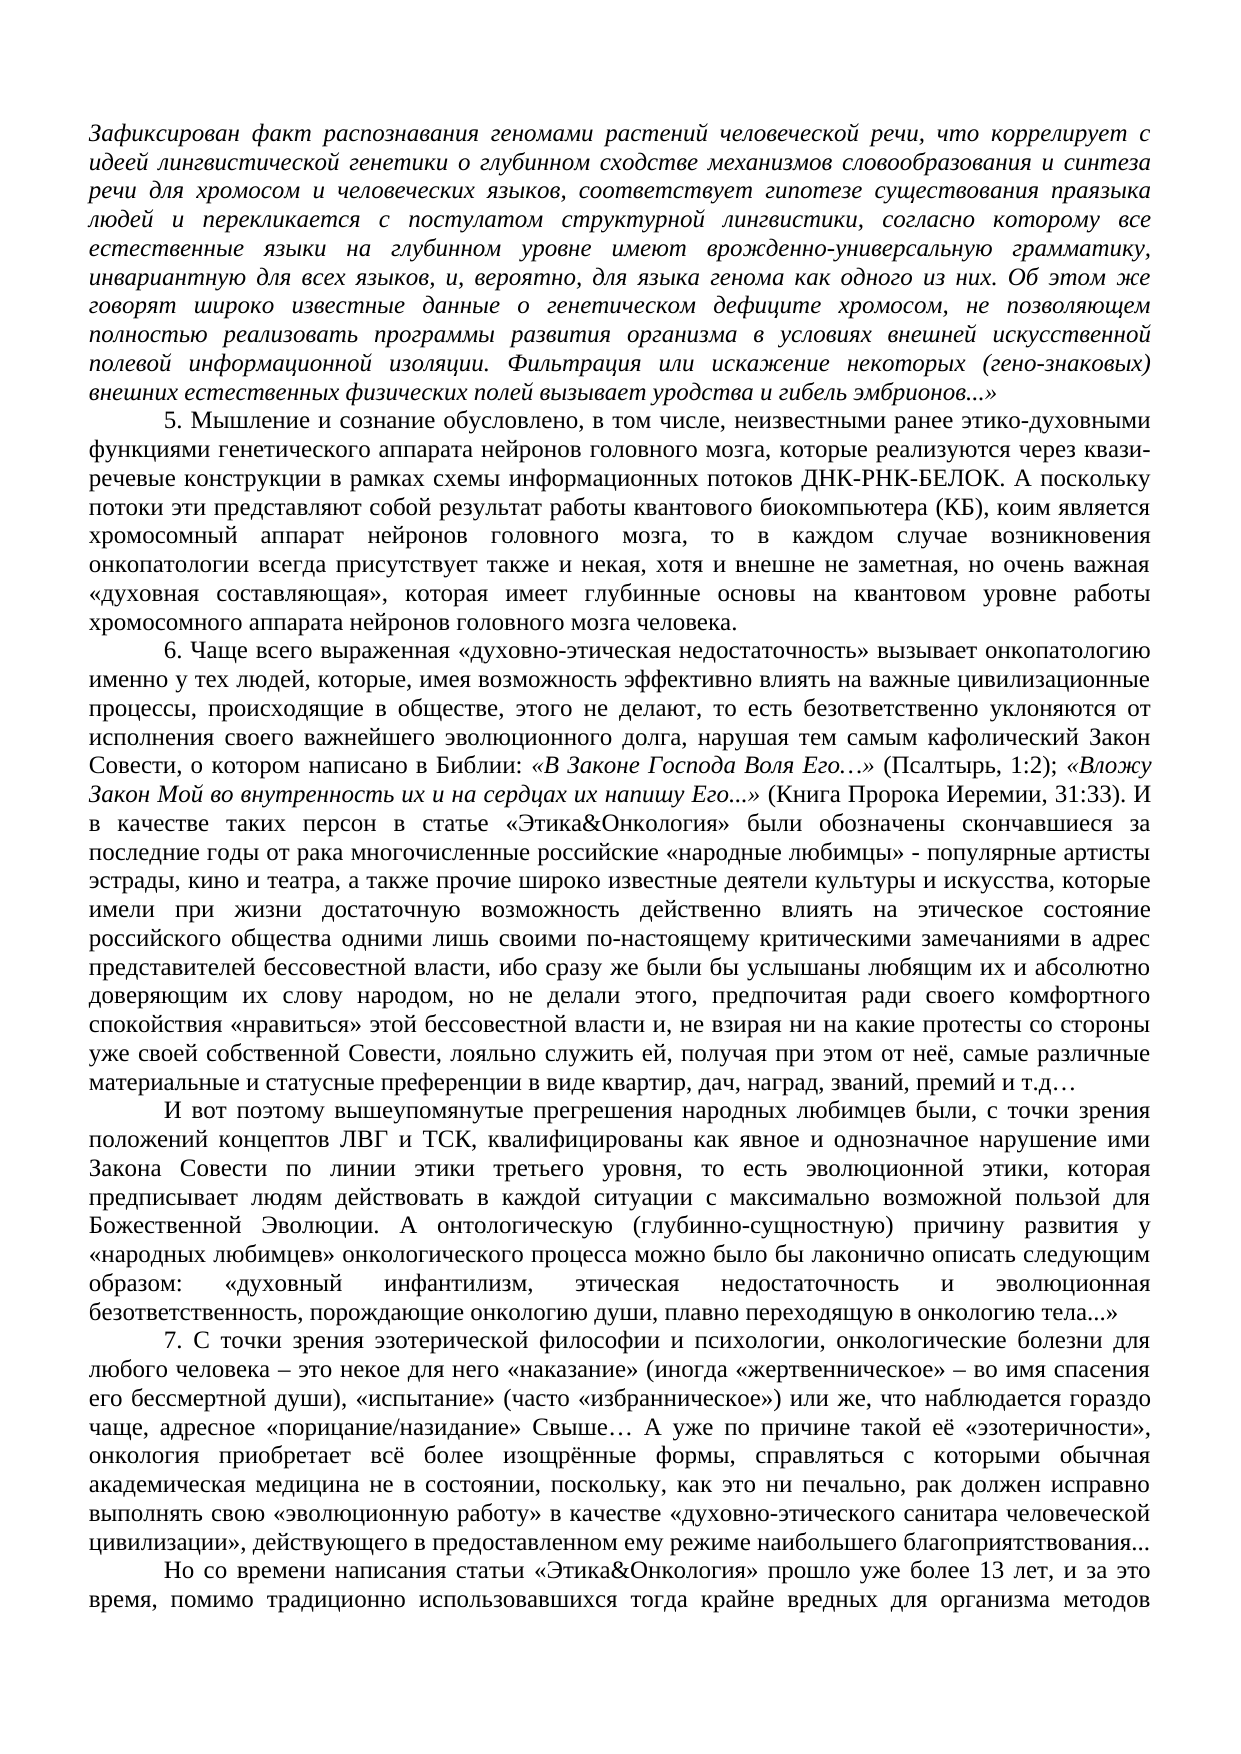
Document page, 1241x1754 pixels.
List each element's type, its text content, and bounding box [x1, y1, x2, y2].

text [89, 118, 1152, 406]
text 6. Чаще всего выраженная «духовно-этическая недостаточность» вызывает онкопатологию именно у тех людей, которые, имея возможность эффективно влиять на важные цивилизационные процессы, происходящие в обществе, этого не делают, то есть безответственно уклоняются от исполнения своего важнейшего эволюционного долга, нарушая тем самым кафолический Закон Совести, о котором написано в Библии: «В Законе Господа Воля Его…» (Псалтырь, 1:2); «Вложу Закон Мой во внутренность их и на сердцах их напишу Его...» (Книга Пророка Иеремии, 31:33). И в качестве таких персон в статье «Этика&Онкология» были обозначены скончавшиеся за последние годы от рака многочисленные российские «народные любимцы» - популярные артисты эстрады, кино и театра, а также прочие широко известные деятели культуры и искусства, которые имели при жизни достаточную возможность действенно влиять на этическое состояние российского общества одними лишь своими по-настоящему критическими замечаниями в адрес представителей бессовестной власти, ибо сразу же были бы услышаны любящим их и абсолютно доверяющим их слову народом, но не делали этого, предпочитая ради своего комфортного спокойствия «нравиться» этой бессовестной власти и, не взирая ни на какие протесты со стороны уже своей собственной Совести, лояльно служить ей, получая при этом от неё, самые различные материальные и статусные преференции в виде квартир, дач, наград, званий, премий и т.д… [89, 636, 1152, 1096]
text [89, 1556, 1152, 1613]
text 7. С точки зрения эзотерической философии и психологии, онкологические болезни для любого человека – это некое для него «наказание» (иногда «жертвенническое» – во имя спасения его бессмертной души), «испытание» (часто «избранническое») или же, что наблюдается гораздо чаще, адресное «порицание/назидание» Свыше… А уже по причине такой её «эзотеричности», онкология приобретает всё более изощрённые формы, справляться с которыми обычная академическая медицина не в состоянии, поскольку, как это ни печально, рак должен исправно выполнять свою «эволюционную работу» в качестве «духовно-этического санитара человеческой цивилизации», действующего в предоставленном ему режиме наибольшего благоприятствования... [89, 1326, 1152, 1556]
text 5. Мышление и сознание обусловлено, в том числе, неизвестными ранее этико-духовными функциями генетического аппарата нейронов головного мозга, которые реализуются через квази-речевые конструкции в рамках схемы информационных потоков ДНК-РНК-БЕЛОК. А поскольку потоки эти представляют собой результат работы квантового биокомпьютера (КБ), коим является хромосомный аппарат нейронов головного мозга, то в каждом случае возникновения онкопатологии всегда присутствует также и некая, хотя и внешне не заметная, но очень важная «духовная составляющая», которая имеет глубинные основы на квантовом уровне работы хромосомного аппарата нейронов головного мозга человека. [89, 406, 1152, 636]
text И вот поэтому вышеупомянутые прегрешения народных любимцев были, с точки зрения положений концептов ЛВГ и ТСК, квалифицированы как явное и однозначное нарушение ими Закона Совести по линии этики третьего уровня, то есть эволюционной этики, которая предписывает людям действовать в каждой ситуации с максимально возможной пользой для Божественной Эволюции. А онтологическую (глубинно-сущностную) причину развития у «народных любимцев» онкологического процесса можно было бы лаконично описать следующим образом: «духовный инфантилизм, этическая недостаточность и эволюционная безответственность, порождающие онкологию души, плавно переходящую в онкологию тела...» [89, 1096, 1152, 1326]
